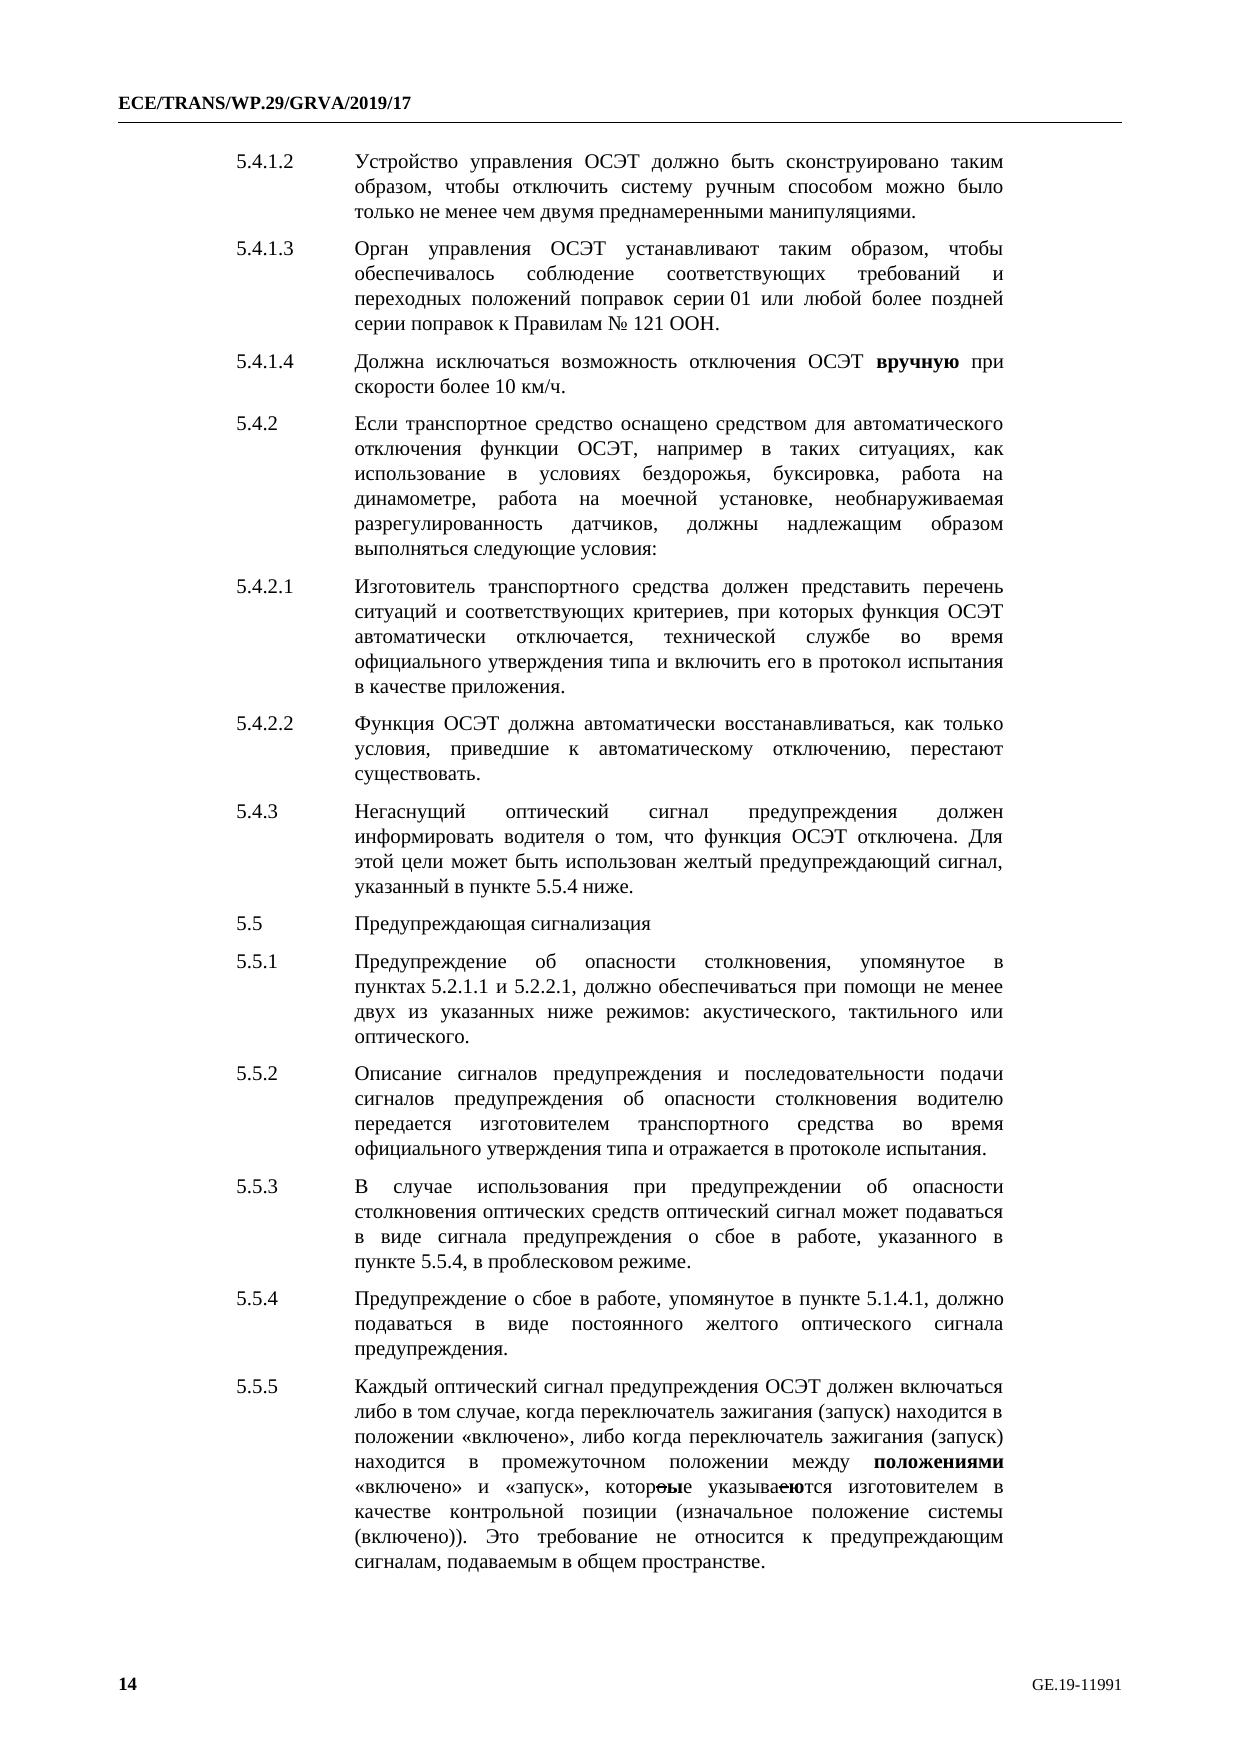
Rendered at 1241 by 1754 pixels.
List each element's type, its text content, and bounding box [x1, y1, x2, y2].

text 5.4.1.4 Должна исключаться возможность отключения ОСЭТ вручную при скорости более 10 км/ч. [236, 348, 1004, 398]
text 5.5.1 Предупреждение об опасности столкновения, упомянутое в пунктах 5.2.1.1 и 5.2.2.1, должно обеспечиваться при помощи не менее двух из указанных ниже режимов: акустического, тактильного или оптического. [236, 948, 1004, 1048]
text 5.4.1.2 Устройство управления ОСЭТ должно быть сконструировано таким образом, чтобы отключить систему ручным способом можно было только не менее чем двумя преднамеренными манипуляциями. [236, 148, 1004, 223]
text 5.5.5 Каждый оптический сигнал предупреждения ОСЭТ должен включаться либо в том случае, когда переключатель зажигания (запуск) находится в положении «включено», либо когда переключатель зажигания (запуск) находится в промежуточном положении между положениями «включено» и «запуск», котороые указываеются изготовителем в качестве контрольной позиции (изначальное положение системы (включено)). Это требование не относится к предупреждающим сигналам, подаваемым в общем пространстве. [236, 1373, 1004, 1573]
text 5.5 Предупреждающая сигнализация [236, 910, 1004, 935]
text 5.4.2.2 Функция ОСЭТ должна автоматически восстанавливаться, как только условия, приведшие к автоматическому отключению, перестают существовать. [236, 710, 1004, 785]
text 5.5.4 Предупреждение о сбое в работе, упомянутое в пункте 5.1.4.1, должно подаваться в виде постоянного желтого оптического сигнала предупреждения. [236, 1285, 1004, 1360]
text 5.5.2 Описание сигналов предупреждения и последовательности подачи сигналов предупреждения об опасности столкновения водителю передается изготовителем транспортного средства во время официального утверждения типа и отражается в протоколе испытания. [236, 1060, 1004, 1160]
text 5.5.3 В случае использования при предупреждении об опасности столкновения оптических средств оптический сигнал может подаваться в виде сигнала предупреждения о сбое в работе, указанного в пункте 5.5.4, в проблесковом режиме. [236, 1173, 1004, 1273]
text 5.4.3 Негаснущий оптический сигнал предупреждения должен информировать водителя о том, что функция ОСЭТ отключена. Для этой цели может быть использован желтый предупреждающий сигнал, указанный в пункте 5.5.4 ниже. [236, 798, 1004, 898]
text 5.4.2.1 Изготовитель транспортного средства должен представить перечень ситуаций и соответствующих критериев, при которых функция ОСЭТ автоматически отключается, технической службе во время официального утверждения типа и включить его в протокол испытания в качестве приложения. [236, 573, 1004, 698]
text 5.4.1.3 Орган управления ОСЭТ устанавливают таким образом, чтобы обеспечивалось соблюдение соответствующих требований и переходных положений поправок серии 01 или любой более поздней серии поправок к Правилам № 121 ООН. [236, 235, 1004, 335]
text 5.4.2 Если транспортное средство оснащено средством для автоматического отключения функции ОСЭТ, например в таких ситуациях, как использование в условиях бездорожья, буксировка, работа на динамометре, работа на моечной установке, необнаруживаемая разрегулированность датчиков, должны надлежащим образом выполняться следующие условия: [236, 410, 1004, 560]
